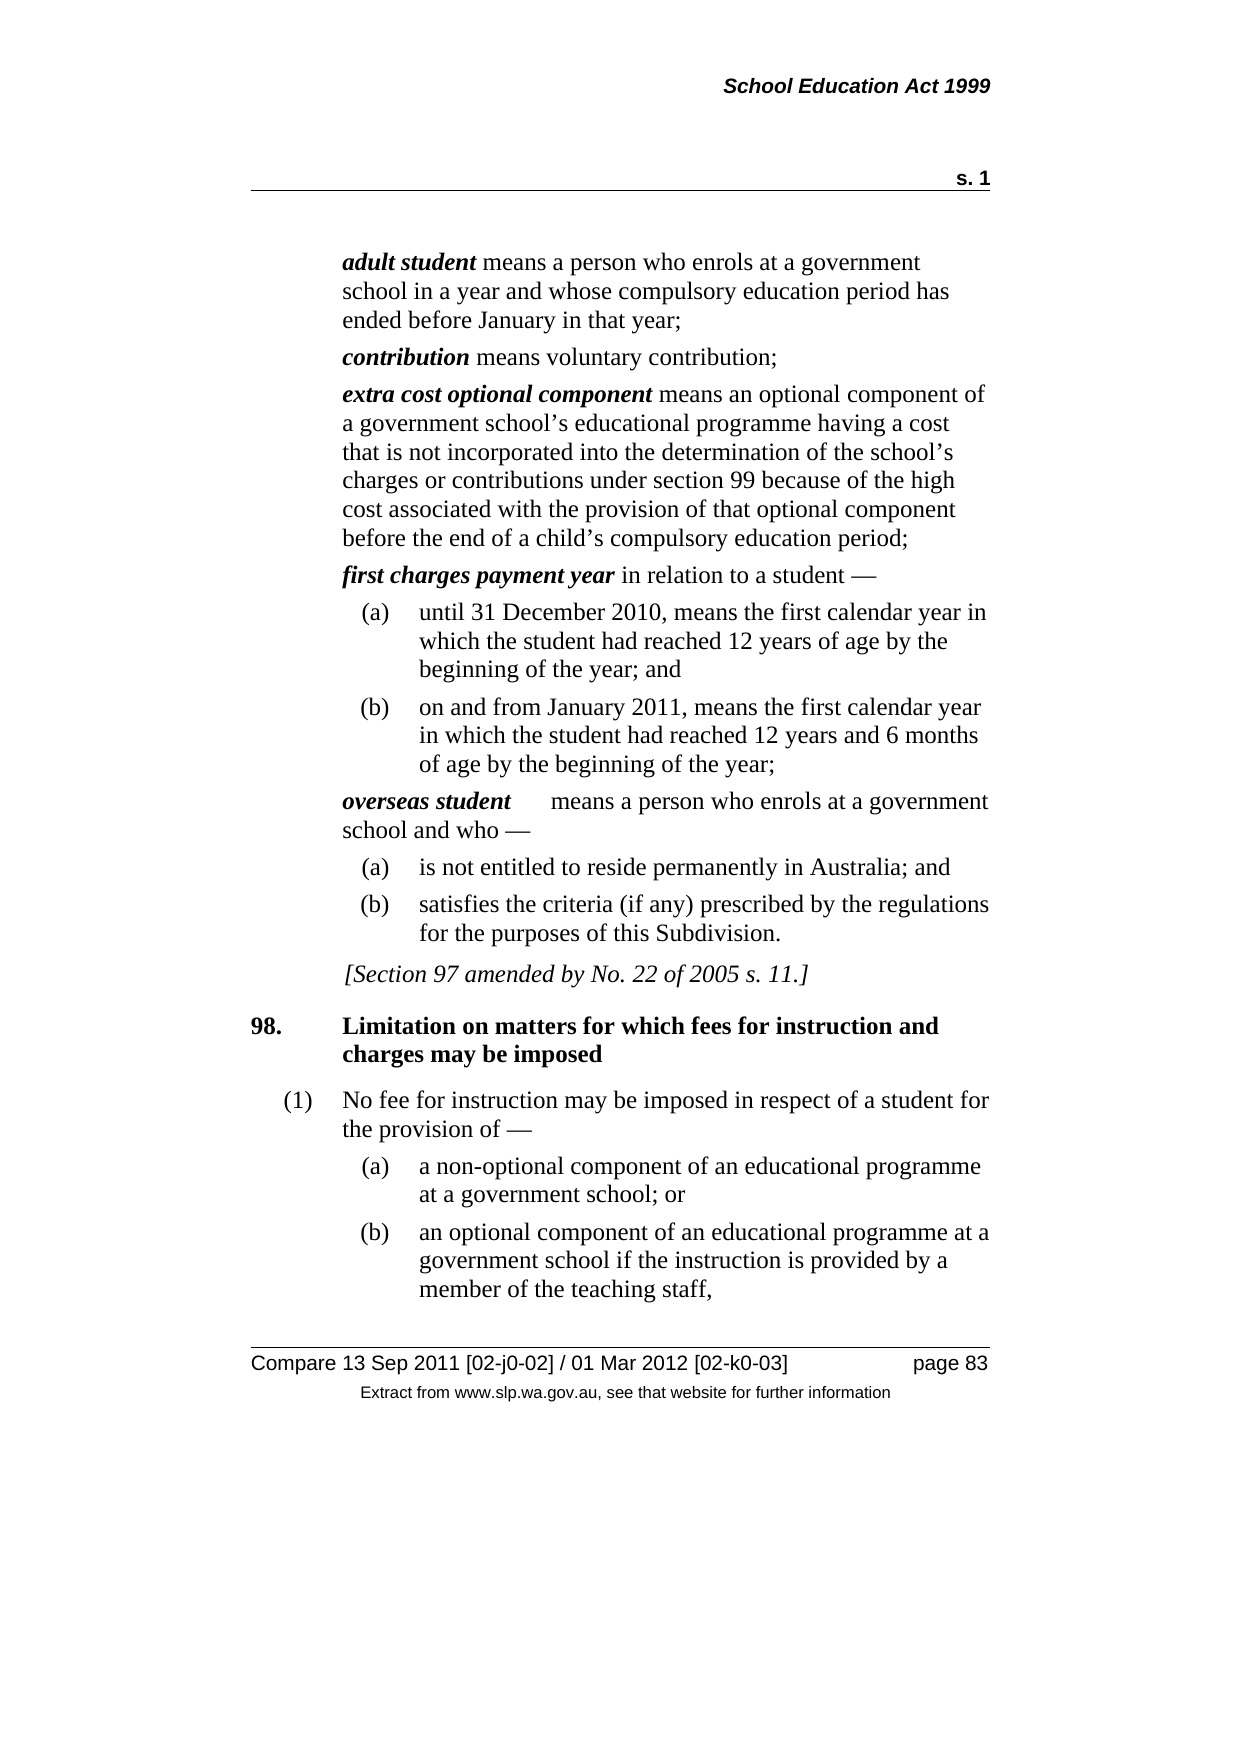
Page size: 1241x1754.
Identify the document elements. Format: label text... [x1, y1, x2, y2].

text [Section 97 amended by No. 22 of 2005 s. 11.] [251, 959, 990, 988]
text (b) on and from January 2011, means the first calendar year in which the student had reached 12 years and 6 months of age by the beginning of the year; [251, 692, 990, 778]
text first charges payment year in relation to a student — [251, 560, 990, 589]
text (b) an optional component of an educational programme at a government school if the instruction is provided by a member of the teaching staff, [251, 1217, 990, 1303]
text (1) No fee for instruction may be imposed in respect of a student for the provision of — [251, 1085, 990, 1142]
text (b) satisfies the criteria (if any) prescribed by the regulations for the purposes of this Subdivision. [251, 889, 990, 947]
text (a) is not entitled to reside permanently in ; and [251, 852, 990, 881]
text contribution means voluntary contribution; [251, 342, 990, 371]
text extra cost optional component means an optional component of a government school’s educational programme having a cost that is not incorporated into the determination of the school’s charges or contributions under section 99 because of the high cost associated with the provision of that optional component before the end of a child’s compulsory education period; [251, 379, 990, 552]
text (a) until 31 December 2010, means the first calendar year in which the student had reached 12 years of age by the beginning of the year; and [251, 597, 990, 683]
text overseas student means a person who enrols at a government school and who — [251, 786, 990, 844]
subtitle 98. Limitation on matters for which fees for instruction and charges may be imposed [251, 1011, 990, 1068]
text adult student means a person who enrols at a government school in a year and whose compulsory education period has ended before January in that year; [251, 247, 990, 334]
text (a) a non-optional component of an educational programme at a government school; or [251, 1151, 990, 1208]
